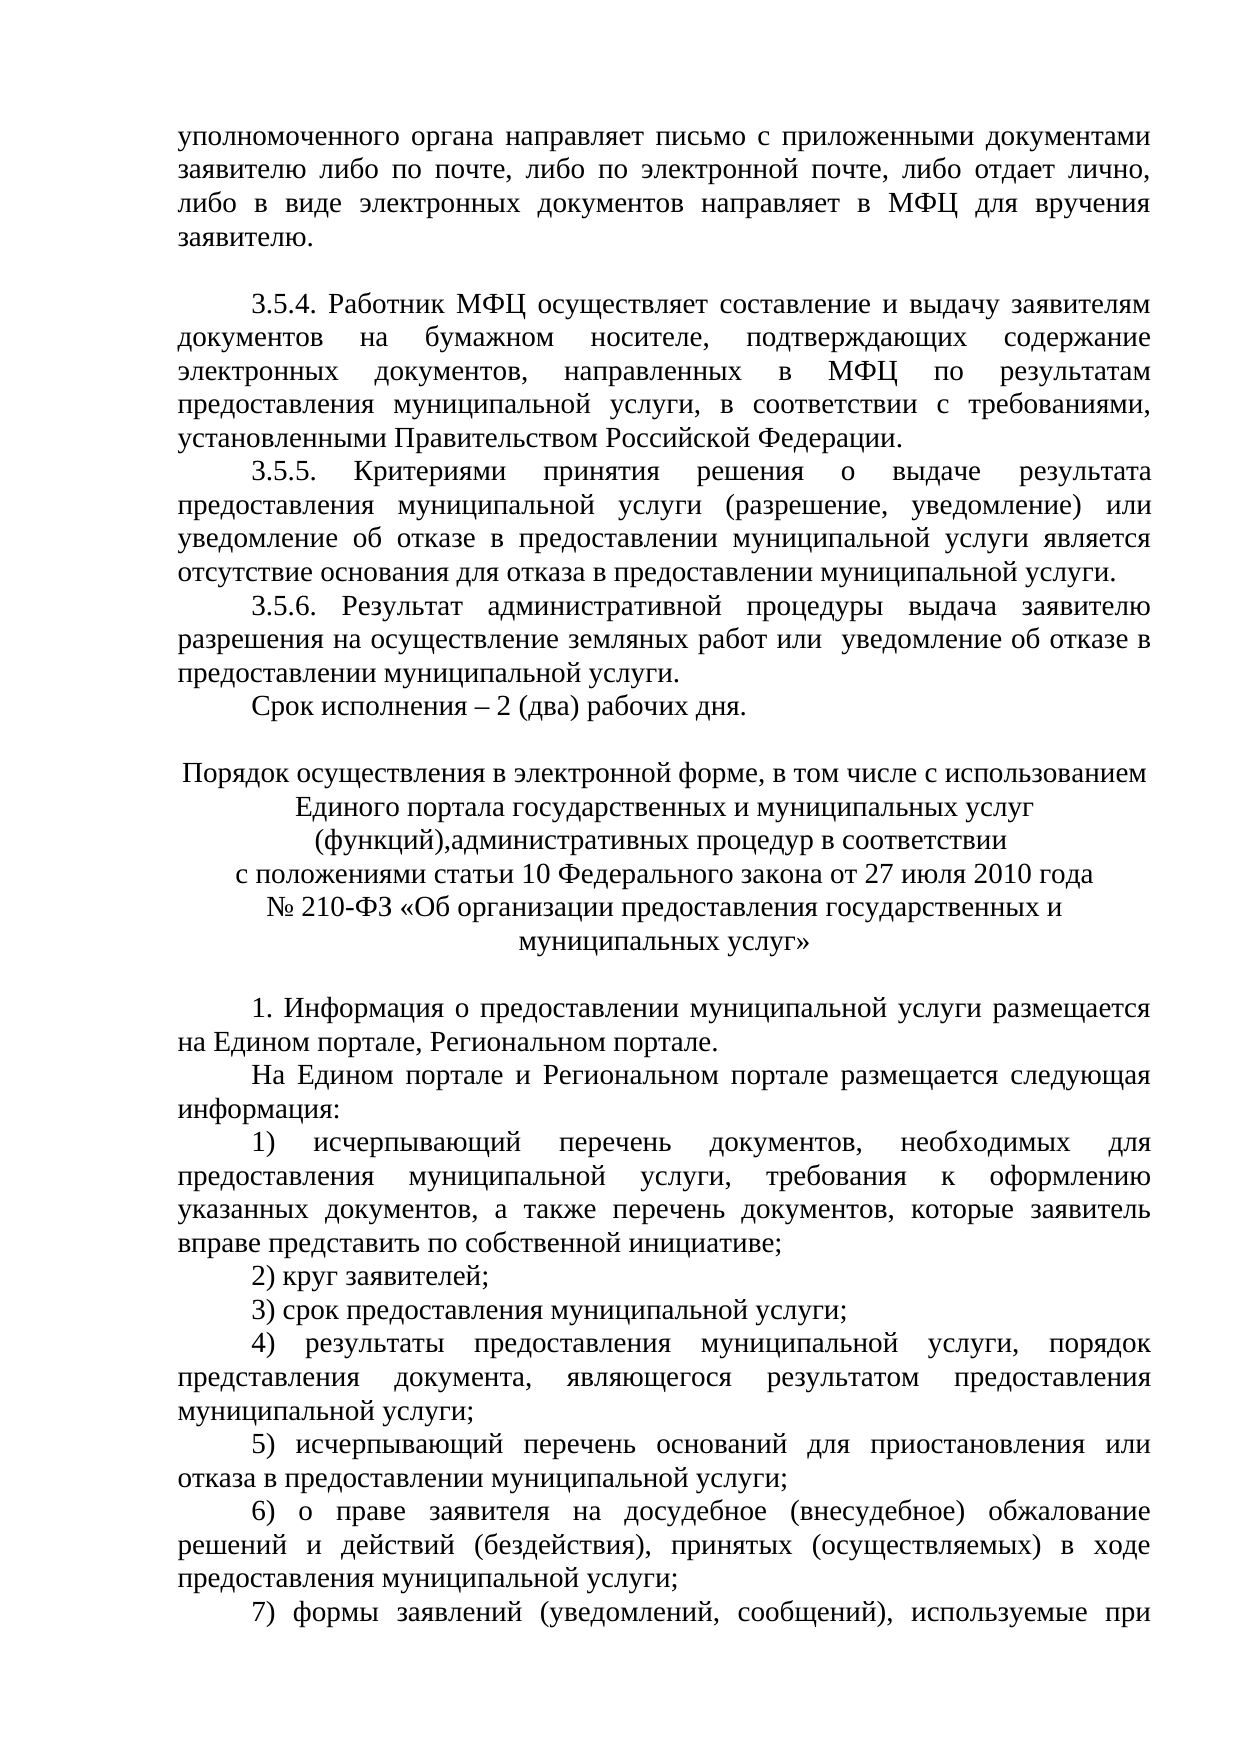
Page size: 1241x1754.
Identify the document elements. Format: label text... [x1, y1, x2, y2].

text 1. Информация о предоставлении муниципальной услуги размещается на Едином портале, Региональном портале. [177, 990, 1152, 1057]
text 3.5.6. Результат административной процедуры выдача заявителю разрешения на осуществление земляных работ или уведомление об отказе в предоставлении муниципальной услуги. [177, 588, 1152, 688]
text На Едином портале и Региональном портале размещается следующая информация: [177, 1057, 1152, 1124]
text 3.5.4. Работник МФЦ осуществляет составление и выдачу заявителям документов на бумажном носителе, подтверждающих содержание электронных документов, направленных в МФЦ по результатам предоставления муниципальной услуги, в соответствии с требованиями, установленными Правительством Российской Федерации. [177, 286, 1152, 453]
text 3.5.5. Критериями принятия решения о выдаче результата предоставления муниципальной услуги (разрешение, уведомление) или уведомление об отказе в предоставлении муниципальной услуги является отсутствие основания для отказа в предоставлении муниципальной услуги. [177, 453, 1152, 588]
text 6) о праве заявителя на досудебное (внесудебное) обжалование решений и действий (бездействия), принятых (осуществляемых) в ходе предоставления муниципальной услуги; [177, 1493, 1152, 1594]
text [177, 1594, 1152, 1627]
text № 210-ФЗ «Об организации предоставления государственных и муниципальных услуг» [177, 889, 1152, 957]
text 4) результаты предоставления муниципальной услуги, порядок представления документа, являющегося результатом предоставления муниципальной услуги; [177, 1326, 1152, 1426]
text Срок исполнения – 2 (два) рабочих дня. [177, 688, 1152, 722]
text Порядок осуществления в электронной форме, в том числе с использованием Единого портала государственных и муниципальных услуг (функций),административных процедур в соответствии с положениями статьи 10 Федерального закона от 27 июля 2010 года [177, 755, 1152, 889]
text 3) срок предоставления муниципальной услуги; [177, 1292, 1152, 1326]
text 5) исчерпывающий перечень оснований для приостановления или отказа в предоставлении муниципальной услуги; [177, 1426, 1152, 1493]
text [177, 118, 1152, 252]
text 2) круг заявителей; [177, 1258, 1152, 1292]
text 1) исчерпывающий перечень документов, необходимых для предоставления муниципальной услуги, требования к оформлению указанных документов, а также перечень документов, которые заявитель вправе представить по собственной инициативе; [177, 1124, 1152, 1258]
